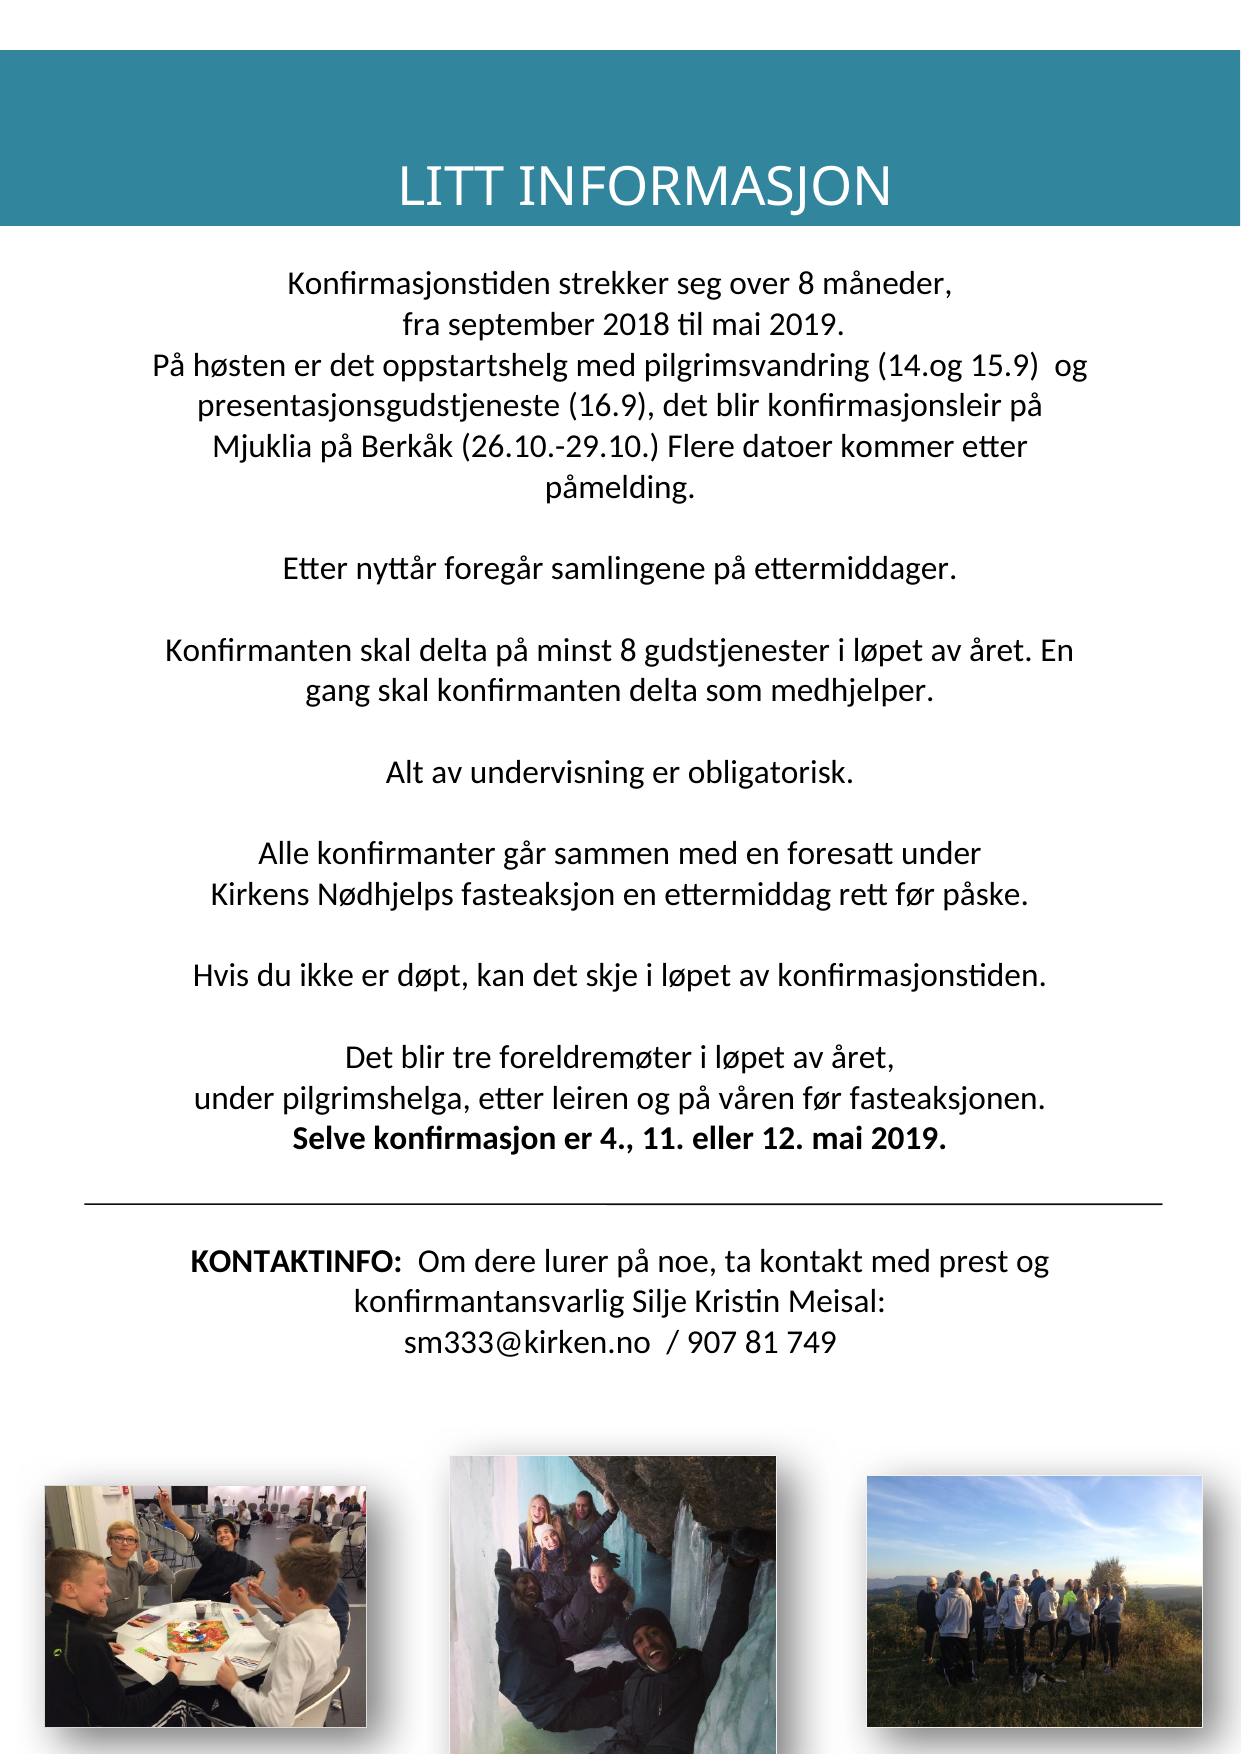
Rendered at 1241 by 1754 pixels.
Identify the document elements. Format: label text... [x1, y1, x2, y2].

text På høsten er det oppstartshelg med pilgrimsvandring (14.og 15.9) og presentasjonsgudstjeneste (16.9), det blir konfirmasjonsleir på Mjuklia på Berkåk (26.10.-29.10.) Flere datoer kommer etter påmelding. [148, 343, 1093, 506]
text Alt av undervisning er obligatorisk. [148, 751, 1093, 792]
text fra september 2018 til mai 2019. [148, 303, 1093, 343]
text Kirkens Nødhjelps fasteaksjon en ettermiddag rett før påske. [148, 873, 1093, 914]
text Hvis du ikke er døpt, kan det skje i løpet av konfirmasjonstiden. [148, 954, 1093, 995]
text LITT INFORMASJON [148, 148, 1093, 221]
text Selve konfirmasjon er 4., 11. eller 12. mai 2019. [148, 1117, 1093, 1158]
text Det blir tre foreldremøter i løpet av året, [148, 1036, 1093, 1077]
picture [450, 1456, 776, 1754]
text Etter nyttår foregår samlingene på ettermiddager. [148, 547, 1093, 588]
picture [0, 50, 1241, 226]
text Alle konfirmanter går sammen med en foresatt under [148, 832, 1093, 873]
picture [45, 1486, 366, 1727]
text Konfirmanten skal delta på minst 8 gudstjenester i løpet av året. En gang skal konfirmanten delta som medhjelper. [148, 629, 1093, 710]
text Konfirmasjonstiden strekker seg over 8 måneder, [148, 262, 1093, 303]
text under pilgrimshelga, etter leiren og på våren før fasteaksjonen. [148, 1077, 1093, 1117]
text KONTAKTINFO: Om dere lurer på noe, ta kontakt med prest og konfirmantansvarlig Silje Kristin Meisal: sm333@kirken.no / 907 81 749 [148, 1239, 1093, 1362]
picture [867, 1476, 1202, 1727]
